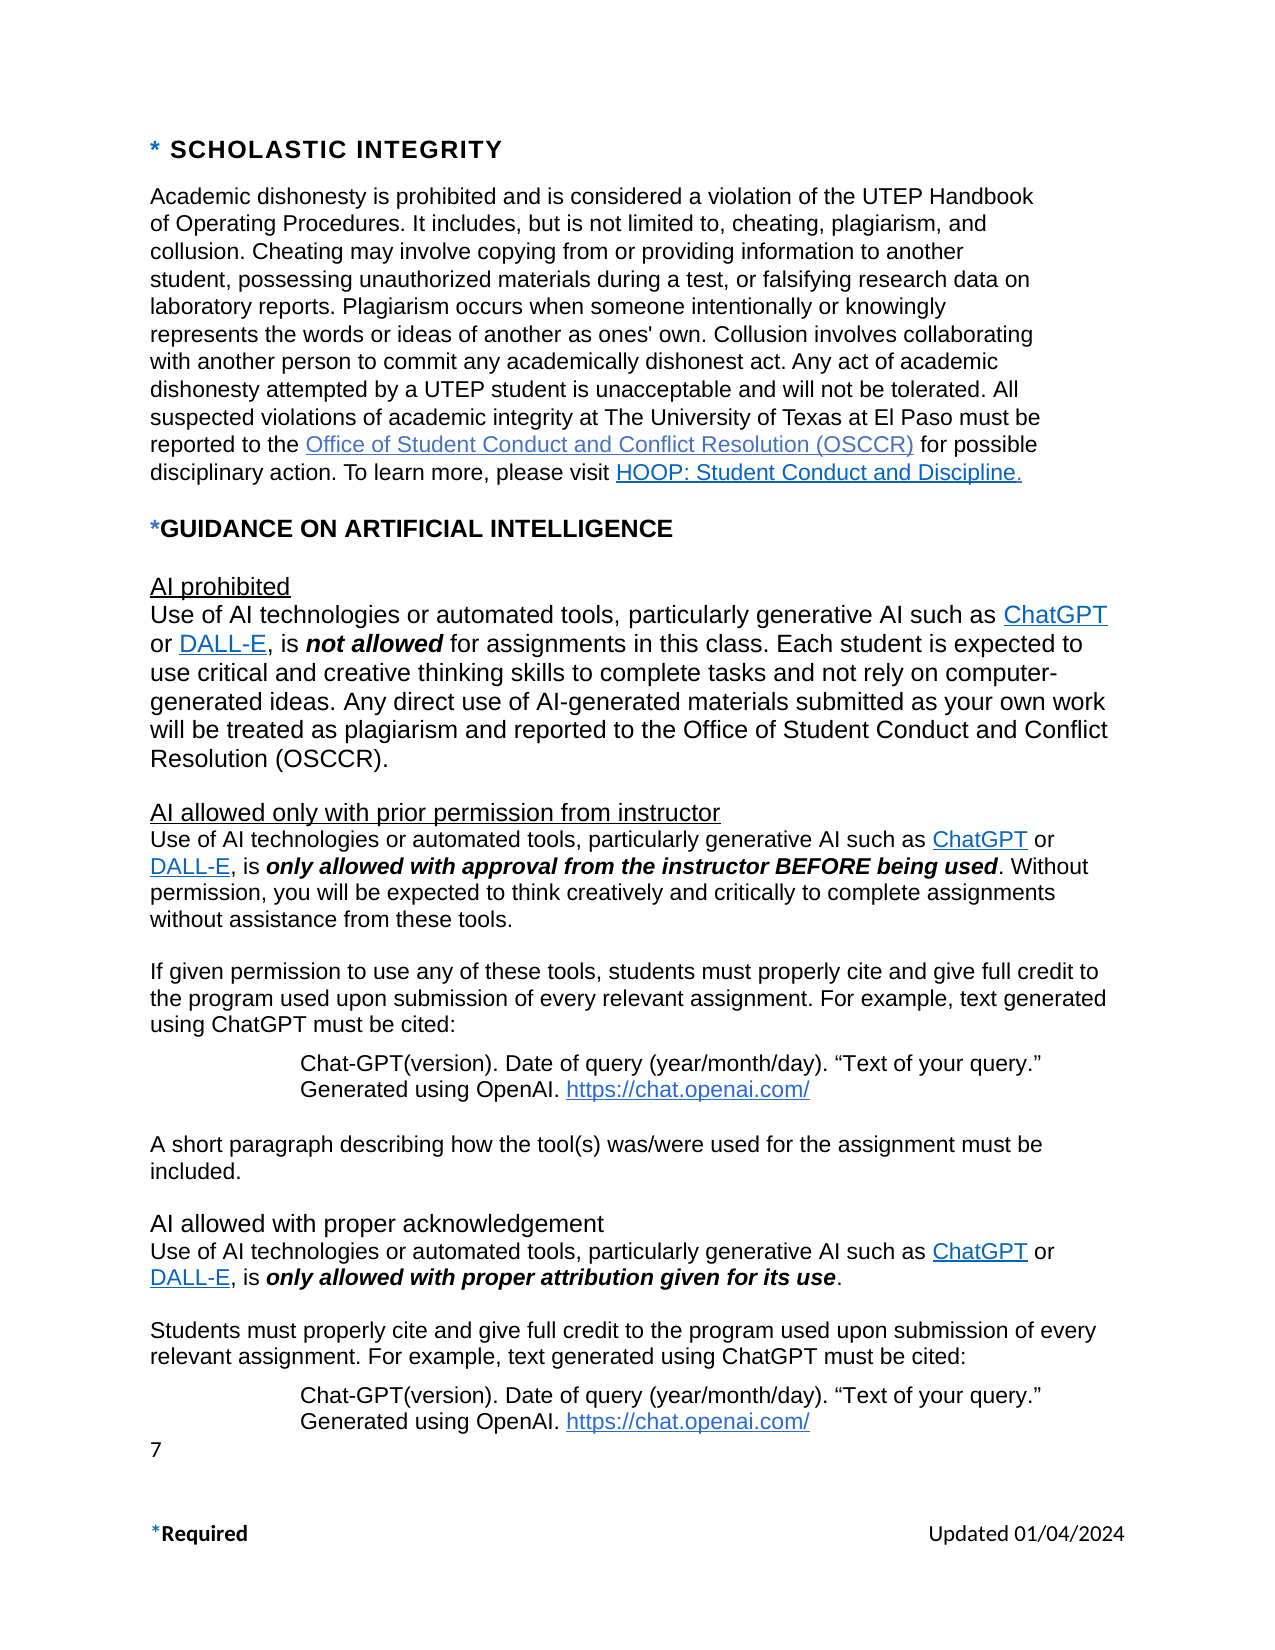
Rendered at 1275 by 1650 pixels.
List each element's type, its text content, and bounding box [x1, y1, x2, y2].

text If given permission to use any of these tools, students must properly cite and give full credit to the program used upon submission of every relevant assignment. For example, text generated using ChatGPT must be cited: [150, 958, 1125, 1037]
text Students must properly cite and give full credit to the program used upon submission of every relevant assignment. For example, text generated using ChatGPT must be cited: [150, 1317, 1125, 1369]
text Use of AI technologies or automated tools, particularly generative AI such as ChatGPT or DALL-E, is not allowed for assignments in this class. Each student is expected to use critical and creative thinking skills to complete tasks and not rely on computer-generated ideas. Any direct use of AI-generated materials submitted as your own work will be treated as plagiarism and reported to the Office of Student Conduct and Conflict Resolution (OSCCR). [150, 600, 1125, 773]
text Chat-GPT(version). Date of query (year/month/day). “Text of your query.” [225, 1050, 1125, 1076]
text *GUIDANCE ON ARTIFICIAL INTELLIGENCE [150, 514, 1125, 543]
text Chat-GPT(version). Date of query (year/month/day). “Text of your query.” [225, 1382, 1125, 1408]
text AI allowed with proper acknowledgement [150, 1209, 1125, 1238]
subtitle * SCHOLASTIC INTEGRITY [150, 135, 1125, 164]
text AI prohibited [150, 571, 1125, 600]
text Generated using OpenAI. https://chat.openai.com/ [225, 1408, 1125, 1435]
text AI allowed only with prior permission from instructor [150, 798, 1125, 826]
text Use of AI technologies or automated tools, particularly generative AI such as ChatGPT or DALL-E, is only allowed with proper attribution given for its use. [150, 1238, 1125, 1290]
text Generated using OpenAI. https://chat.openai.com/ [225, 1076, 1125, 1102]
text A short paragraph describing how the tool(s) was/were used for the assignment must be included. [150, 1131, 1125, 1184]
text Use of AI technologies or automated tools, particularly generative AI such as ChatGPT or DALL-E, is only allowed with approval from the instructor BEFORE being used. Without permission, you will be expected to think creatively and critically to complete assignments without assistance from these tools. [150, 826, 1125, 932]
list Academic dishonesty is prohibited and is considered a violation of the UTEP Handbook of Operating Procedures. It includes, but is not limited to, cheating, plagiarism, and collusion. Cheating may involve copying from or providing information to another student, possessing unauthorized materials during a test, or falsifying research data on laboratory reports. Plagiarism occurs when someone intentionally or knowingly represents the words or ideas of another as ones' own. Collusion involves collaborating with another person to commit any academically dishonest act. Any act of academic dishonesty attempted by a UTEP student is unacceptable and will not be tolerated. All suspected violations of academic integrity at The University of Texas at El Paso must be reported to the Office of Student Conduct and Conflict Resolution (OSCCR) for possible disciplinary action. To learn more, please visit HOOP: Student Conduct and Discipline. [150, 183, 1050, 485]
